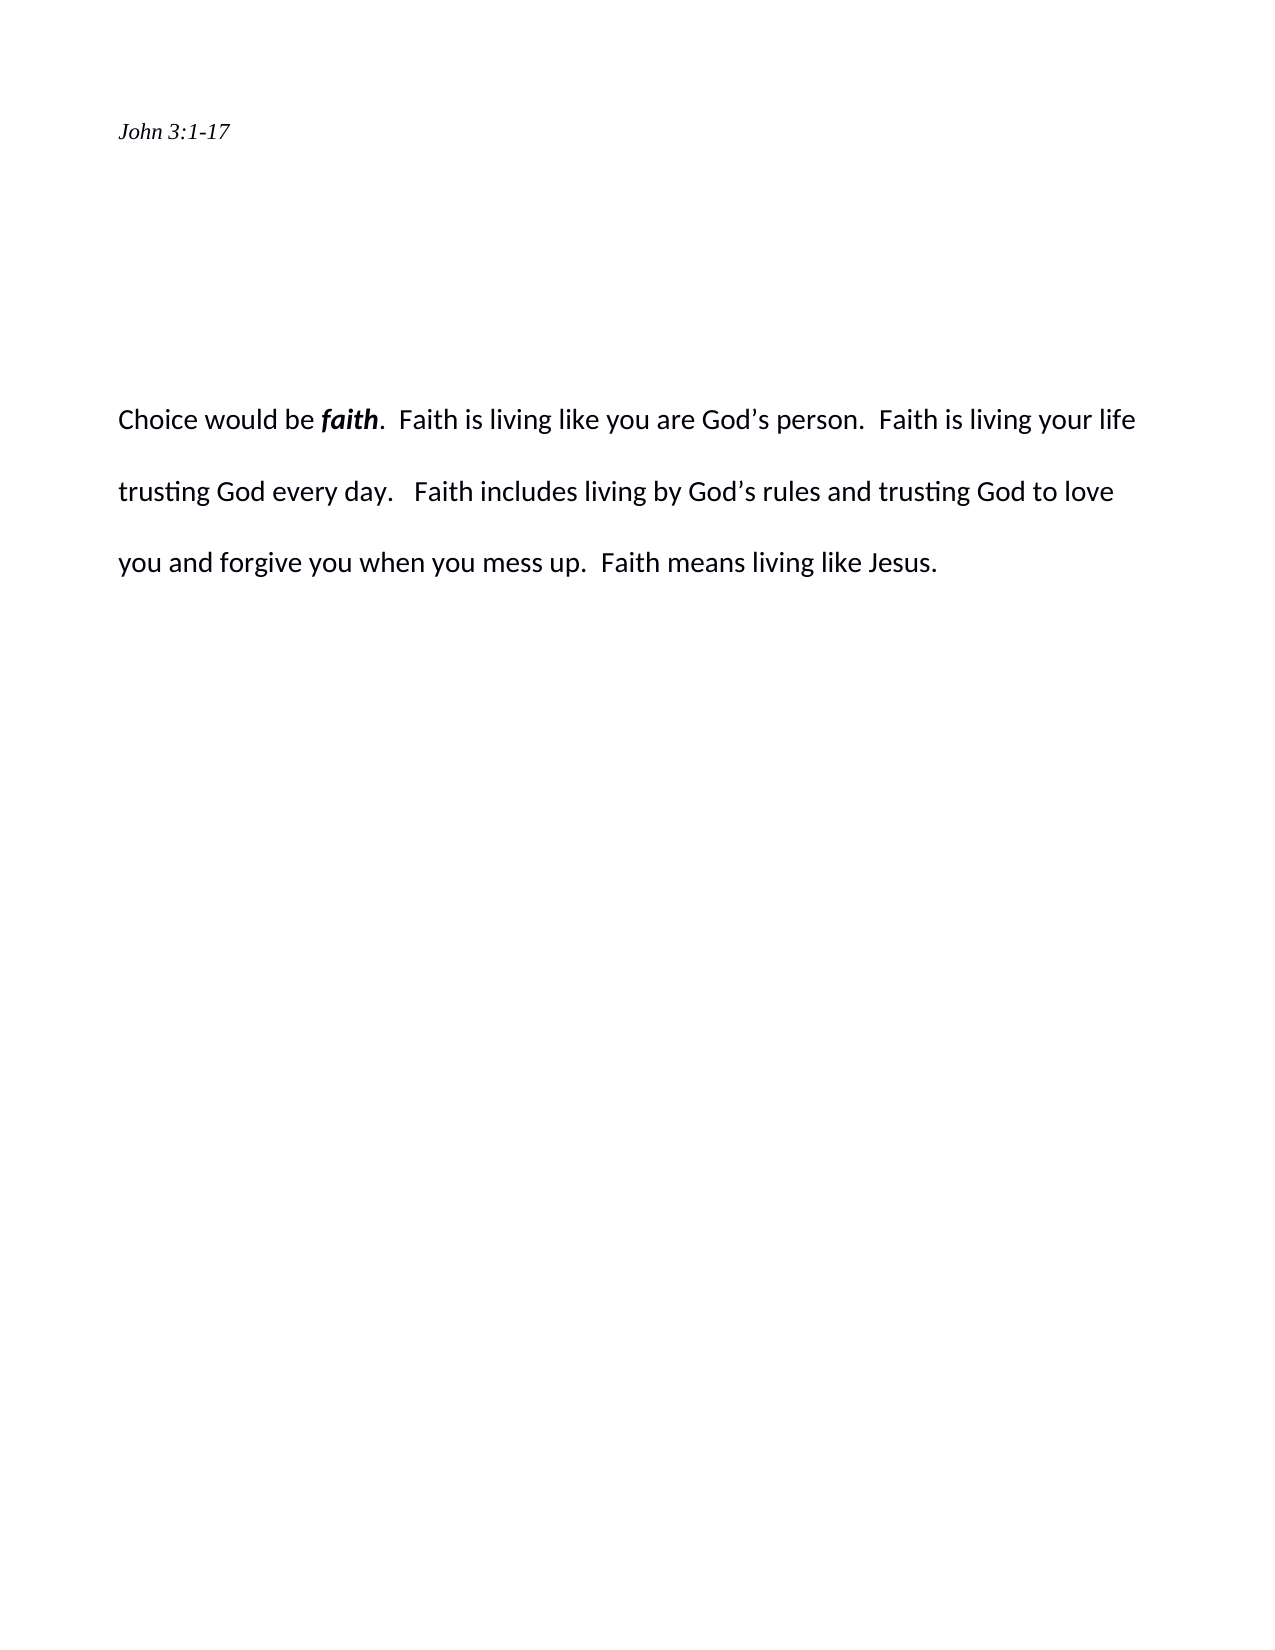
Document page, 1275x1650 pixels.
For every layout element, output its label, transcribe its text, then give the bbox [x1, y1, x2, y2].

text Choice would be faith. Faith is living like you are God’s person. Faith is living your life trusting God every day. Faith includes living by God’s rules and trusting God to love you and forgive you when you mess up. Faith means living like Jesus. [118, 401, 1157, 637]
text John 3:1-17 [118, 118, 1157, 144]
